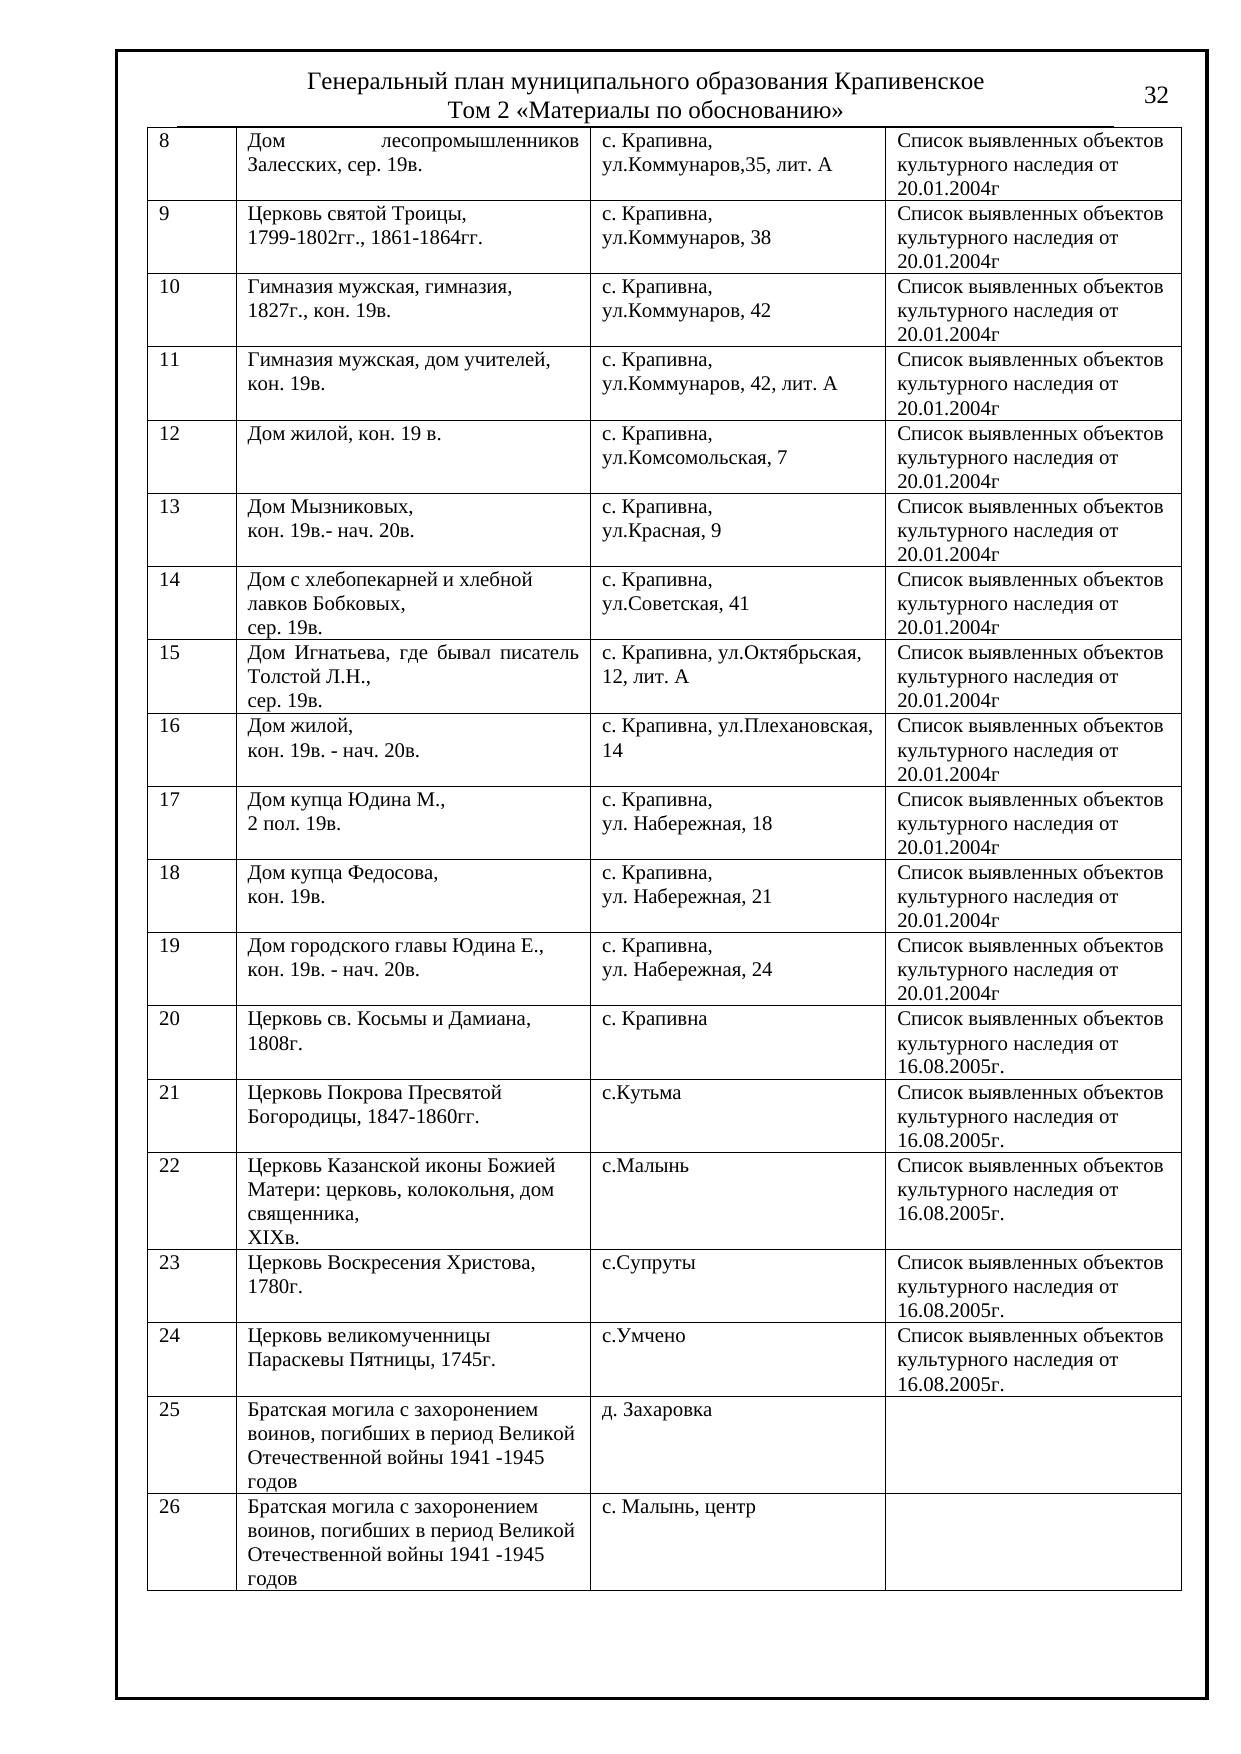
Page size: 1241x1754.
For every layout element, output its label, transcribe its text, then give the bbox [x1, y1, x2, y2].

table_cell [886, 128, 1181, 200]
table_cell Гимназия мужская, дом учителей, кон. 19в. [237, 347, 590, 419]
table_cell Церковь святой Троицы, 1799-1802гг., 1861-1864гг. [237, 201, 590, 273]
table_cell Дом купца Федосова, кон. 19в. [237, 860, 590, 932]
table_cell 12 [148, 421, 236, 493]
table_cell 9 [148, 201, 236, 273]
table_cell с. Крапивна, ул.Коммунаров, 42, лит. А [591, 347, 885, 419]
table_cell Список выявленных объектов культурного наследия от 20.01.2004г [886, 860, 1181, 932]
table_cell 14 [148, 567, 236, 639]
table_cell с.Малынь [591, 1153, 885, 1249]
table_cell Список выявленных объектов культурного наследия от 20.01.2004г [886, 787, 1181, 859]
table_cell [886, 1494, 1181, 1590]
table_cell с. Крапивна, ул.Плехановская, 14 [591, 714, 885, 786]
table_cell Гимназия мужская, гимназия, 1827г., кон. 19в. [237, 274, 590, 346]
table_cell 10 [148, 274, 236, 346]
table_cell Церковь великомученницы Параскевы Пятницы, 1745г. [237, 1323, 590, 1396]
table_cell 8 [148, 128, 236, 200]
table_cell 15 [148, 640, 236, 712]
table_cell [886, 1397, 1181, 1493]
table_cell 23 [148, 1250, 236, 1322]
table_cell Дом городского главы Юдина Е., кон. 19в. - нач. 20в. [237, 933, 590, 1005]
table_cell Список выявленных объектов культурного наследия от 20.01.2004г [886, 274, 1181, 346]
table_cell 24 [148, 1323, 236, 1396]
table_cell Дом лесопромышленников Залесских, сер. 19в. [237, 128, 590, 200]
table_cell с. Крапивна, ул.Октябрьская, 12, лит. А [591, 640, 885, 712]
table_cell с. Крапивна, ул.Коммунаров,35, лит. А [591, 128, 885, 200]
table_cell Братская могила с захоронением воинов, погибших в период Великой Отечественной войны 1941 -1945 годов [237, 1494, 590, 1590]
table_cell с. Крапивна, ул.Комсомольская, 7 [591, 421, 885, 493]
table_cell Церковь Казанской иконы Божией Матери: церковь, колокольня, дом священника, XIXв. [237, 1153, 590, 1249]
table_cell д. Захаровка [591, 1397, 885, 1493]
table_cell Дом жилой, кон. 19 в. [237, 421, 590, 493]
table_cell 11 [148, 347, 236, 419]
table_cell Список выявленных объектов культурного наследия от 16.08.2005г. [886, 1323, 1181, 1396]
table_cell с. Крапивна, ул. Набережная, 24 [591, 933, 885, 1005]
table_cell 25 [148, 1397, 236, 1493]
table_cell с.Кутьма [591, 1080, 885, 1152]
table_cell Список выявленных объектов культурного наследия от 20.01.2004г [886, 640, 1181, 712]
table_cell Дом Мызниковых, кон. 19в.- нач. 20в. [237, 494, 590, 566]
table_cell Братская могила с захоронением воинов, погибших в период Великой Отечественной войны 1941 -1945 годов [237, 1397, 590, 1493]
table_cell с. Крапивна, ул.Красная, 9 [591, 494, 885, 566]
table_cell Список выявленных объектов культурного наследия от 16.08.2005г. [886, 1153, 1181, 1249]
table_cell Церковь Покрова Пресвятой Богородицы, 1847-1860гг. [237, 1080, 590, 1152]
table_cell Церковь св. Косьмы и Дамиана, 1808г. [237, 1006, 590, 1078]
table_cell 13 [148, 494, 236, 566]
table_cell Список выявленных объектов культурного наследия от 20.01.2004г [886, 933, 1181, 1005]
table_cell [886, 201, 1181, 273]
table_cell с. Крапивна, ул.Коммунаров, 42 [591, 274, 885, 346]
table_cell Дом купца Юдина М., 2 пол. 19в. [237, 787, 590, 859]
table_cell с. Крапивна [591, 1006, 885, 1078]
table_cell Список выявленных объектов культурного наследия от 20.01.2004г [886, 421, 1181, 493]
table_cell 20 [148, 1006, 236, 1078]
table_cell с.Супруты [591, 1250, 885, 1322]
table_cell Дом жилой, кон. 19в. - нач. 20в. [237, 714, 590, 786]
table_cell 26 [148, 1494, 236, 1590]
table_cell Церковь Воскресения Христова, 1780г. [237, 1250, 590, 1322]
table_cell Список выявленных объектов культурного наследия от 20.01.2004г [886, 567, 1181, 639]
table_cell Дом с хлебопекарней и хлебной лавков Бобковых, сер. 19в. [237, 567, 590, 639]
table_cell 22 [148, 1153, 236, 1249]
table_cell 17 [148, 787, 236, 859]
table_cell 18 [148, 860, 236, 932]
table_cell Список выявленных объектов культурного наследия от 20.01.2004г [886, 347, 1181, 419]
table_cell с.Умчено [591, 1323, 885, 1396]
table_cell 16 [148, 714, 236, 786]
table_cell 19 [148, 933, 236, 1005]
table_cell Список выявленных объектов культурного наследия от 16.08.2005г. [886, 1080, 1181, 1152]
table_cell Список выявленных объектов культурного наследия от 16.08.2005г. [886, 1006, 1181, 1078]
table_cell с. Крапивна, ул. Набережная, 21 [591, 860, 885, 932]
table_cell с. Малынь, центр [591, 1494, 885, 1590]
table_cell Список выявленных объектов культурного наследия от 16.08.2005г. [886, 1250, 1181, 1322]
table_cell с. Крапивна, ул.Советская, 41 [591, 567, 885, 639]
table_cell Список выявленных объектов культурного наследия от 20.01.2004г [886, 714, 1181, 786]
table_cell 21 [148, 1080, 236, 1152]
table_cell Дом Игнатьева, где бывал писатель Толстой Л.Н., сер. 19в. [237, 640, 590, 712]
table_cell с. Крапивна, ул. Набережная, 18 [591, 787, 885, 859]
table_cell с. Крапивна, ул.Коммунаров, 38 [591, 201, 885, 273]
table_cell Список выявленных объектов культурного наследия от 20.01.2004г [886, 494, 1181, 566]
